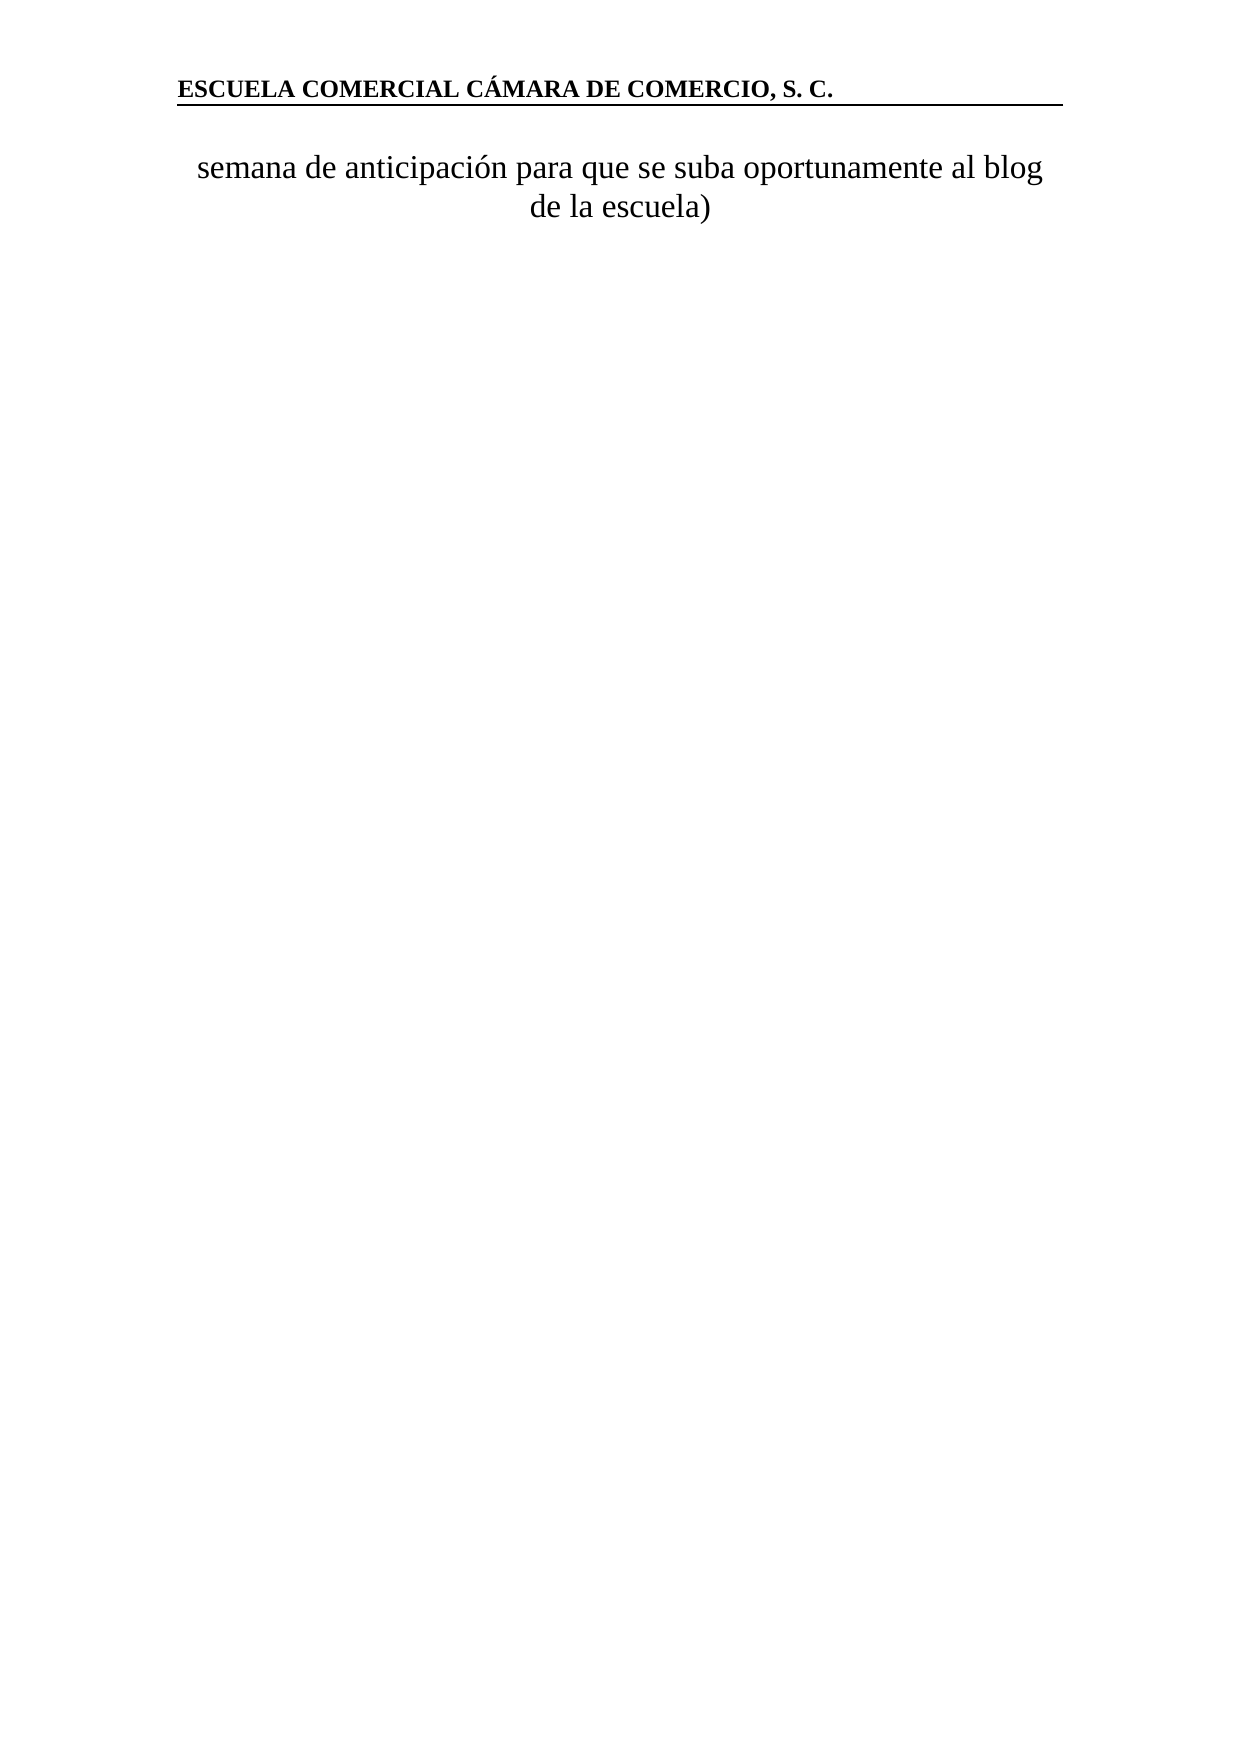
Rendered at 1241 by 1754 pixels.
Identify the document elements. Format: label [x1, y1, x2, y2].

text [177, 148, 1063, 224]
